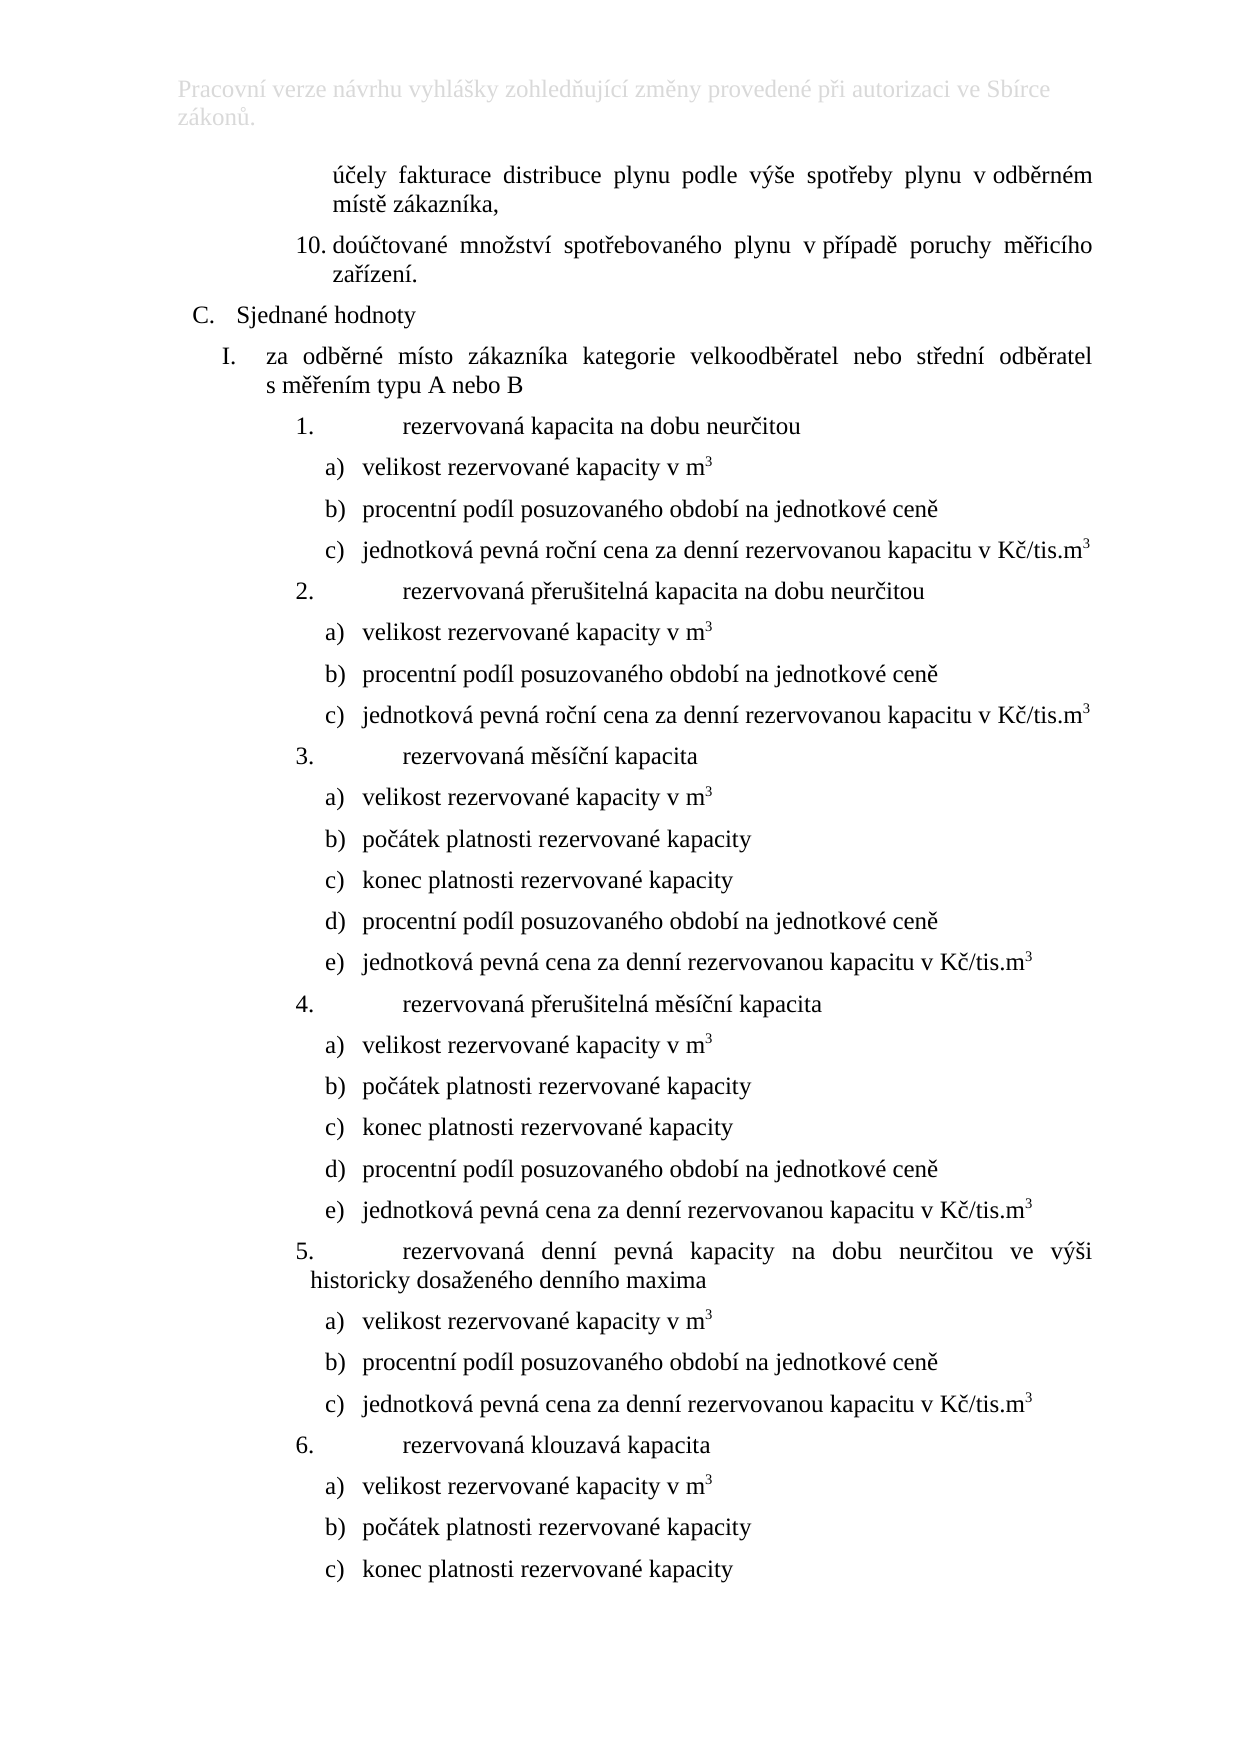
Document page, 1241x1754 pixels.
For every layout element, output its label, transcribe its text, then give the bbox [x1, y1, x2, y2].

list počátek platnosti rezervované kapacity [325, 1071, 1093, 1100]
list jednotková pevná cena za denní rezervovanou kapacitu v Kč/tis.m3 [325, 947, 1093, 976]
list velikost rezervované kapacity v m3 [325, 1030, 1093, 1059]
list doúčtované množství spotřebovaného plynu v případě poruchy měřicího zařízení. [295, 230, 1093, 287]
list procentní podíl posuzovaného období na jednotkové ceně [325, 906, 1093, 935]
list jednotková pevná cena za denní rezervovanou kapacitu v Kč/tis.m3 [325, 1195, 1093, 1224]
list za odběrné místo zákazníka kategorie velkoodběratel nebo střední odběratel s měřením typu A nebo B [236, 341, 1093, 399]
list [325, 1389, 1093, 1417]
list rezervovaná denní pevná kapacity na dobu neurčitou ve výši historicky dosaženého denního maxima [295, 1236, 1093, 1294]
list procentní podíl posuzovaného období na jednotkové ceně [325, 1347, 1093, 1376]
list Sjednané hodnoty [192, 300, 1093, 329]
list rezervovaná měsíční kapacita [295, 741, 1093, 770]
list velikost rezervované kapacity v m3 [325, 1471, 1093, 1500]
text velikost rezervované kapacity v m3 [325, 452, 1093, 481]
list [295, 160, 1093, 217]
list počátek platnosti rezervované kapacity [325, 1512, 1093, 1541]
list rezervovaná přerušitelná kapacita na dobu neurčitou [295, 576, 1093, 605]
list procentní podíl posuzovaného období na jednotkové ceně [325, 494, 1093, 522]
list jednotková pevná roční cena za denní rezervovanou kapacitu v Kč/tis.m3 [325, 700, 1093, 729]
list konec platnosti rezervované kapacity [325, 1554, 1093, 1582]
list rezervovaná klouzavá kapacita [295, 1430, 1093, 1459]
list procentní podíl posuzovaného období na jednotkové ceně [325, 1154, 1093, 1182]
list jednotková pevná roční cena za denní rezervovanou kapacitu v Kč/tis.m3 [325, 535, 1093, 564]
list rezervovaná kapacita na dobu neurčitou [295, 411, 1093, 440]
list procentní podíl posuzovaného období na jednotkové ceně [325, 659, 1093, 687]
list počátek platnosti rezervované kapacity [325, 824, 1093, 852]
list konec platnosti rezervované kapacity [325, 1112, 1093, 1141]
list rezervovaná přerušitelná měsíční kapacita [295, 989, 1093, 1017]
list konec platnosti rezervované kapacity [325, 865, 1093, 894]
list velikost rezervované kapacity v m3 [325, 1306, 1093, 1335]
list velikost rezervované kapacity v m3 [325, 782, 1093, 811]
list velikost rezervované kapacity v m3 [325, 617, 1093, 646]
